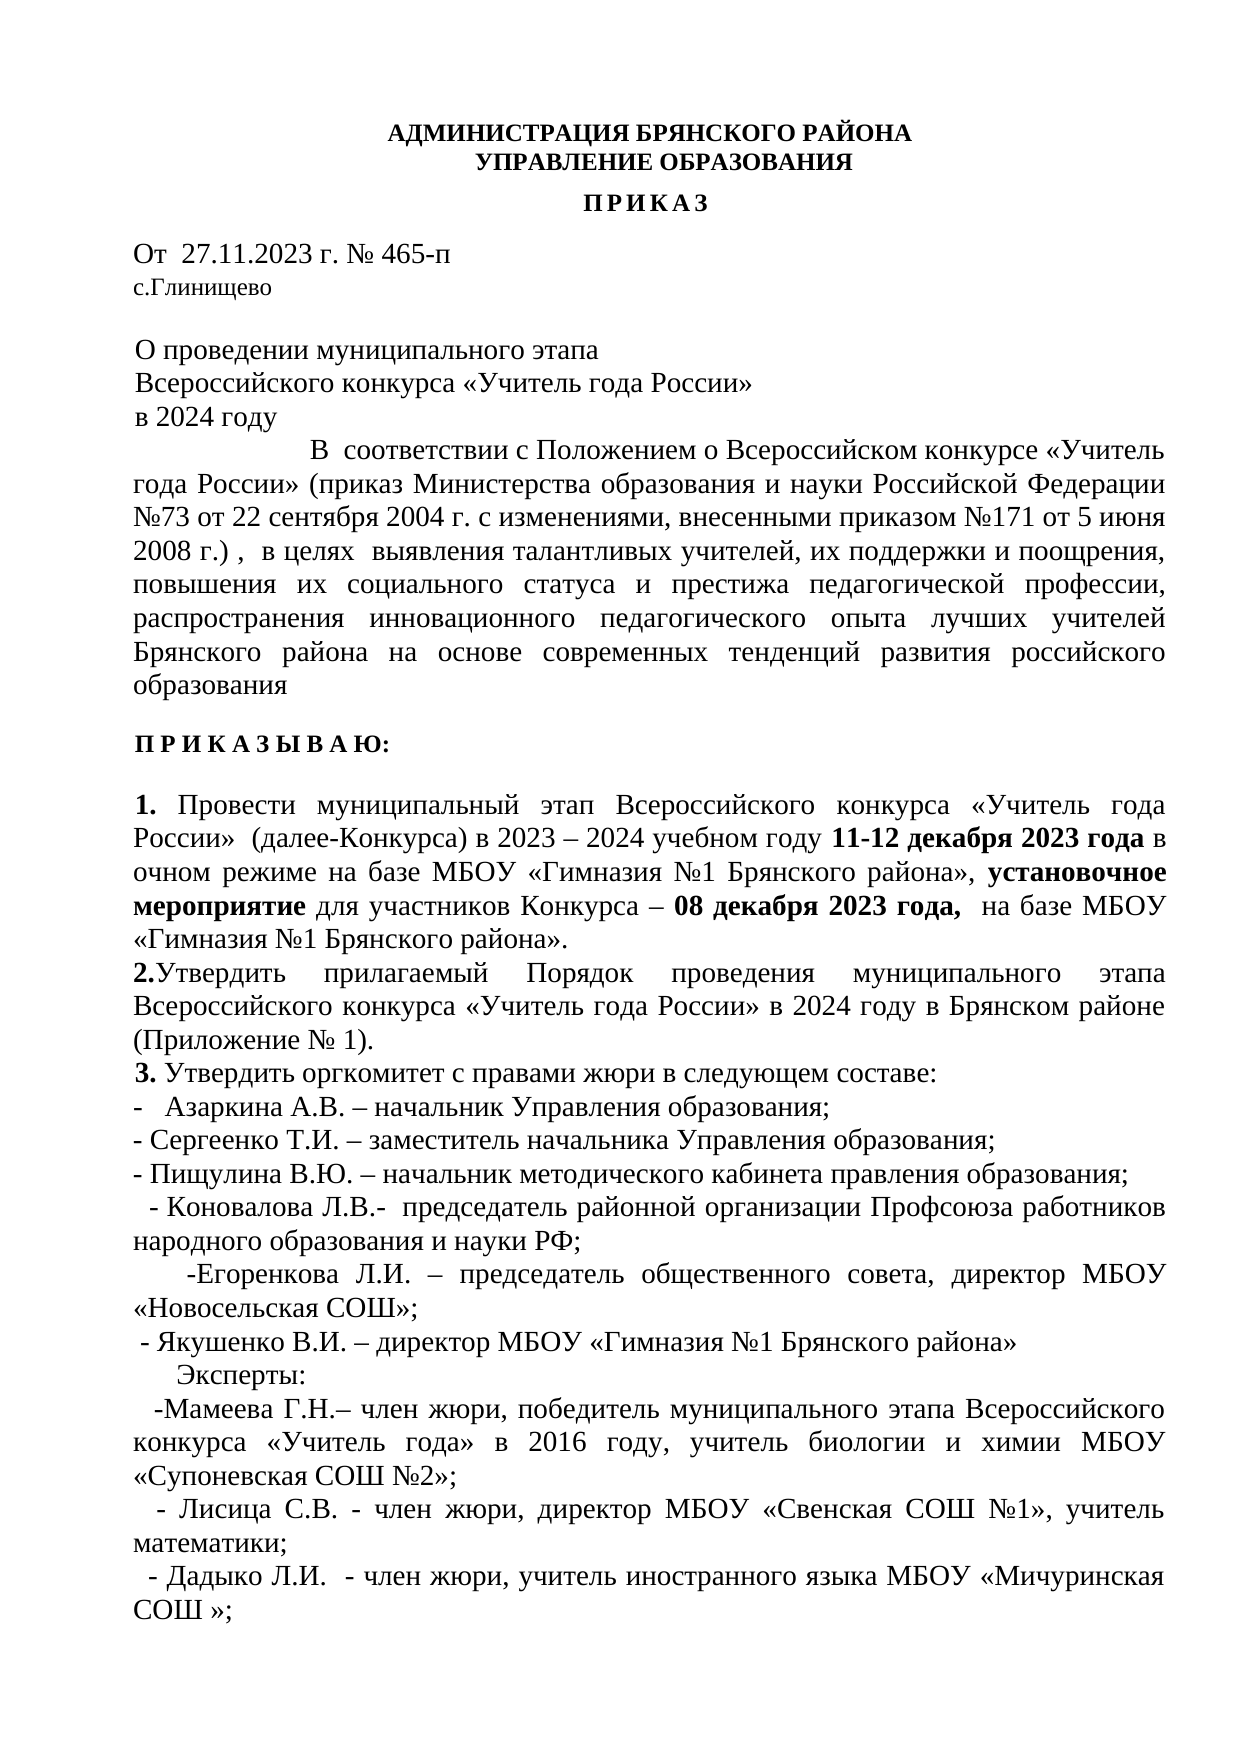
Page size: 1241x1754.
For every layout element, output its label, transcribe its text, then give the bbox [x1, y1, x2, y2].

text УПРАВЛЕНИЕ ОБРАЗОВАНИЯ [227, 147, 1094, 176]
text - Якушенко В.И. – директор МБОУ «Гимназия №1 Брянского района» [103, 1324, 1167, 1357]
text - Сергеенко Т.И. – заместитель начальника Управления образования; [118, 1122, 1167, 1156]
text в 2024 году [133, 399, 1167, 432]
text - Пищулина В.Ю. – начальник методического кабинета правления образования; [118, 1156, 1167, 1189]
text ПРИКАЗ [133, 188, 1158, 217]
text -Мамеева Г.Н.– член жюри, победитель муниципального этапа Всероссийского конкурса «Учитель года» в 2016 году, учитель биологии и химии МБОУ «Супоневская СОШ №2»; [103, 1391, 1167, 1491]
text От 27.11.2023 г. № 465-п [133, 236, 1158, 269]
text -Егоренкова Л.И. – председатель общественного совета, директор МБОУ «Новосельская СОШ»; [103, 1257, 1167, 1324]
text Эксперты: [103, 1357, 1167, 1391]
text П Р И К А З Ы В А Ю: [133, 729, 1167, 758]
text В соответствии с Положением о Всероссийском конкурсе «Учитель года России» (приказ Министерства образования и науки Российской Федерации №73 от 22 сентября 2004 г. с изменениями, внесенными приказом №171 от 5 июня 2008 г.) , в целях выявления талантливых учителей, их поддержки и поощрения, повышения их социального статуса и престижа педагогической профессии, распространения инновационного педагогического опыта лучших учителей Брянского района на основе современных тенденций развития российского образования [133, 432, 1167, 701]
text 1. Провести муниципальный этап Всероссийского конкурса «Учитель года России» (далее-Конкурса) в 2023 – 2024 учебном году 11-12 декабря 2023 года в очном режиме на базе МБОУ «Гимназия №1 Брянского района», установочное мероприятие для участников Конкурса – 08 декабря 2023 года, на базе МБОУ «Гимназия №1 Брянского района». [133, 787, 1167, 955]
text - Коновалова Л.В.- председатель районной организации Профсоюза работников народного образования и науки РФ; [103, 1189, 1167, 1257]
text 2.Утвердить прилагаемый Порядок проведения муниципального этапа Всероссийского конкурса «Учитель года России» в 2024 году в Брянском районе (Приложение № 1). [133, 955, 1167, 1055]
text О проведении муниципального этапа [133, 332, 1167, 365]
text - Лисица С.В. - член жюри, директор МБОУ «Свенская СОШ №1», учитель математики; [103, 1491, 1167, 1558]
text Всероссийского конкурса «Учитель года России» [133, 365, 1167, 399]
text с.Глинищево [133, 272, 1158, 301]
text - Азаркина А.В. – начальник Управления образования; [133, 1089, 1167, 1122]
text АДМИНИСТРАЦИЯ БРЯНСКОГО РАЙОНА [133, 118, 1167, 147]
text 3. Утвердить оргкомитет с правами жюри в следующем составе: [133, 1055, 1167, 1089]
text - Дадыко Л.И. - член жюри, учитель иностранного языка МБОУ «Мичуринская СОШ »; [103, 1558, 1167, 1626]
